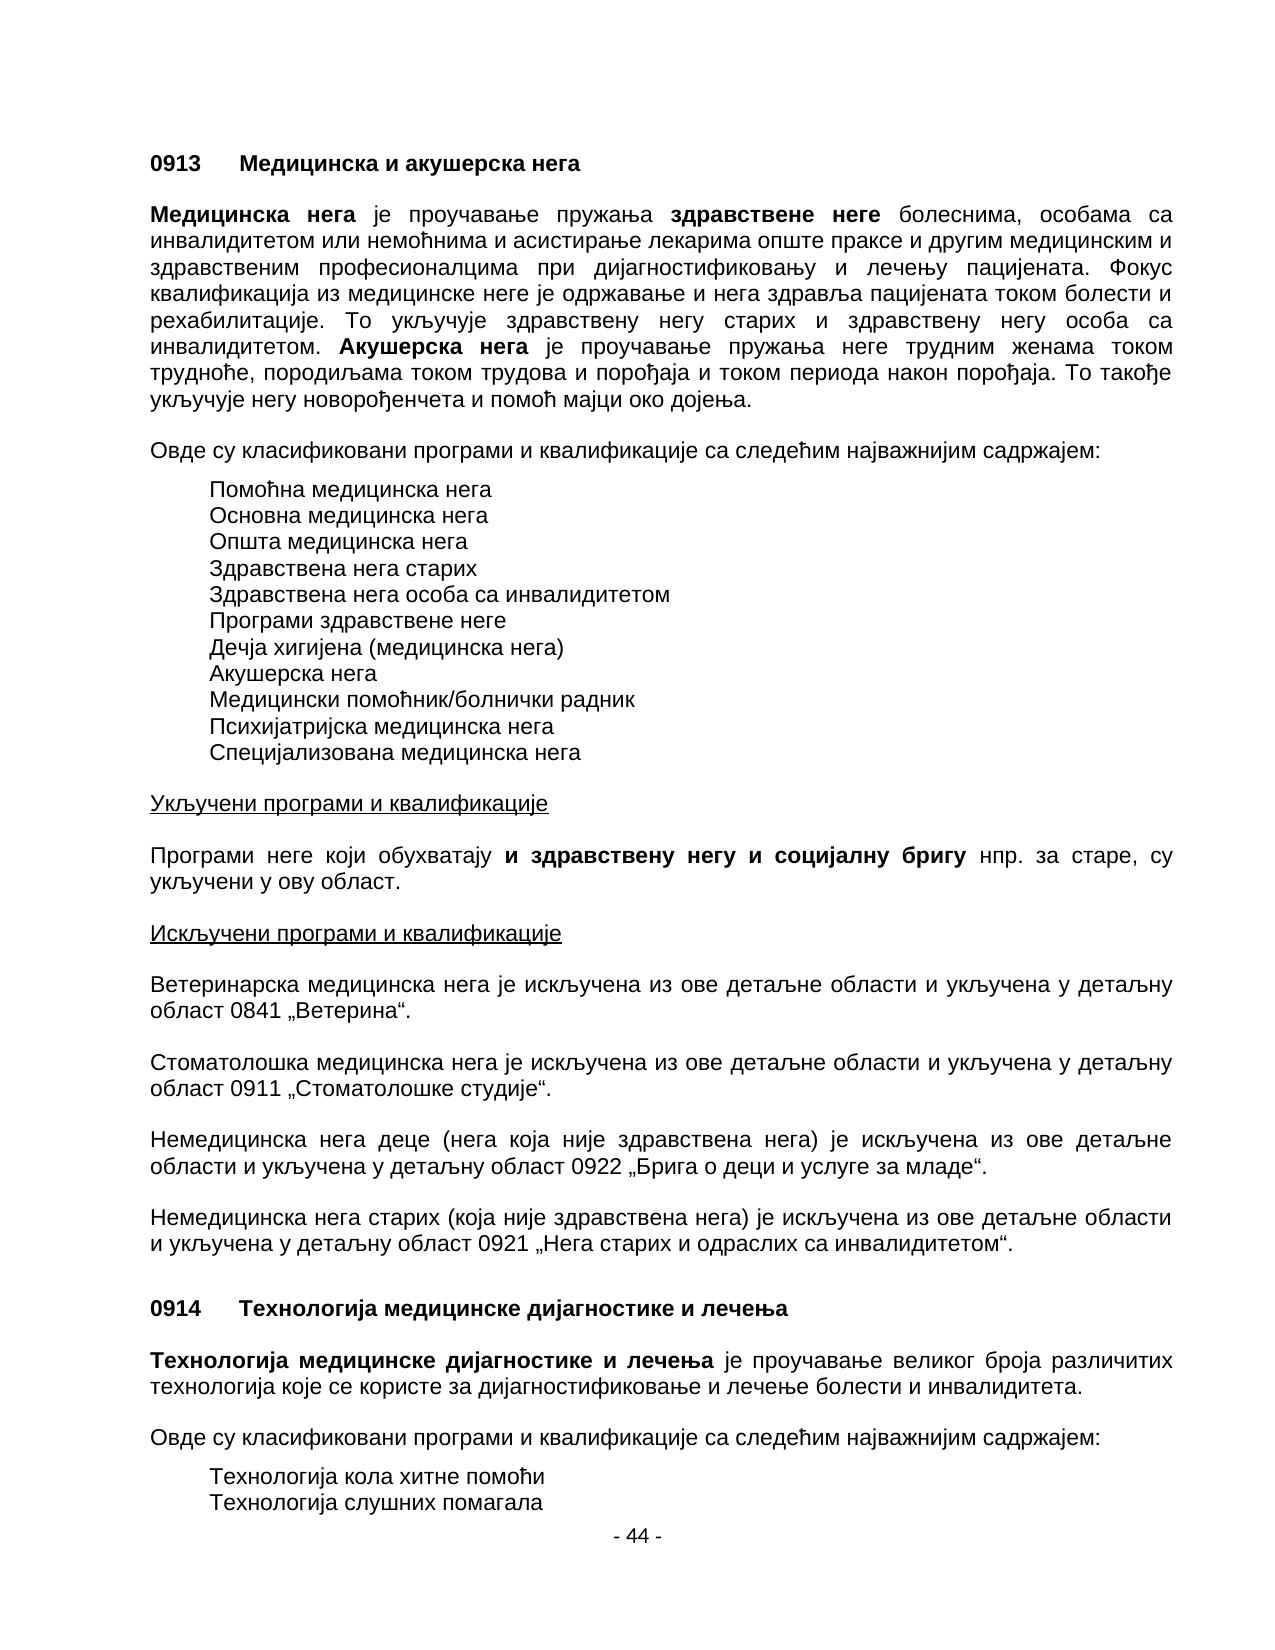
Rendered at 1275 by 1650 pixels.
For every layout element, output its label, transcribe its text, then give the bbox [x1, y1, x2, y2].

text Дечја хигијена (медицинска нега) [209, 634, 1103, 660]
text Психијатријска медицинска нега [209, 713, 1103, 739]
text Програми неге који обухватају и здравствену негу и социјалну бригу нпр. за старе, су укључени у ову област. [150, 842, 1173, 894]
text Технологија медицинске дијагностике и лечења је проучавање великог броја различитих технологија које се користе за дијагностификовање и лечење болести и инвалидитета. [150, 1347, 1173, 1399]
text Општа медицинска нега [209, 528, 1103, 554]
text Овде су класификовани програми и квалификације са следећим најважнијим садржајем: Технологија кола хитне помоћи [150, 1412, 1103, 1489]
text Немедицинска нега деце (нега која није здравствена нега) је искључена из ове детаљне области и укључена у детаљну област 0922 „Брига о деци и услуге за младе“. [150, 1126, 1173, 1179]
text Здравствена нега старих [209, 554, 1103, 581]
text Специјализована медицинска нега [209, 739, 1103, 765]
text Ветеринарска медицинска нега је искључена из ове детаљне области и укључена у детаљну област 0841 „Ветерина“. [150, 971, 1173, 1024]
text Здравствена нега особа са инвалидитетом [209, 581, 1103, 607]
text Акушерска нега [209, 660, 1103, 686]
text Искључени програми и квалификације [150, 919, 1173, 946]
text Технологија слушних помагала [209, 1489, 1103, 1515]
text Програми здравствене неге [209, 607, 1103, 634]
text Овде су класификовани програми и квалификације са следећим најважнијим садржајем: Помоћна медицинска нега [150, 425, 1103, 502]
text 0913 Медицинска и акушерска нега [150, 150, 1103, 176]
text Медицинска нега је проучавање пружања здравствене неге болеснима, особама са инвалидитетом или немоћнима и асистирање лекарима опште праксе и другим медицинским и здравственим професионалцима при дијагностификовању и лечењу пацијената. Фокус квалификација из медицинске неге је одржавање и нега здравља пацијената током болести и рехабилитације. То укључује здравствену негу старих и здравствену негу особа са инвалидитетом. Акушерска нега је проучавање пружања неге трудним женама током трудноће, породиљама током трудова и порођаја и током периода након порођаја. То такође укључује негу новорођенчета и помоћ мајци око дојења. [150, 201, 1173, 412]
text Укључени програми и квалификације [150, 790, 1103, 817]
text Медицински помоћник/болнички радник [209, 686, 1103, 713]
text Основна медицинска нега [209, 502, 1103, 528]
text Немедицинска нега старих (која није здравствена нега) је искључена из ове детаљне области и укључена у детаљну област 0921 „Нега старих и одраслих са инвалидитетом“. [150, 1204, 1173, 1257]
text Стоматолошка медицинска нега је искључена из ове детаљне области и укључена у детаљну област 0911 „Стоматолошке студије“. [150, 1049, 1173, 1101]
text 0914 Технологија медицинске дијагностике и лечења [150, 1295, 1103, 1322]
